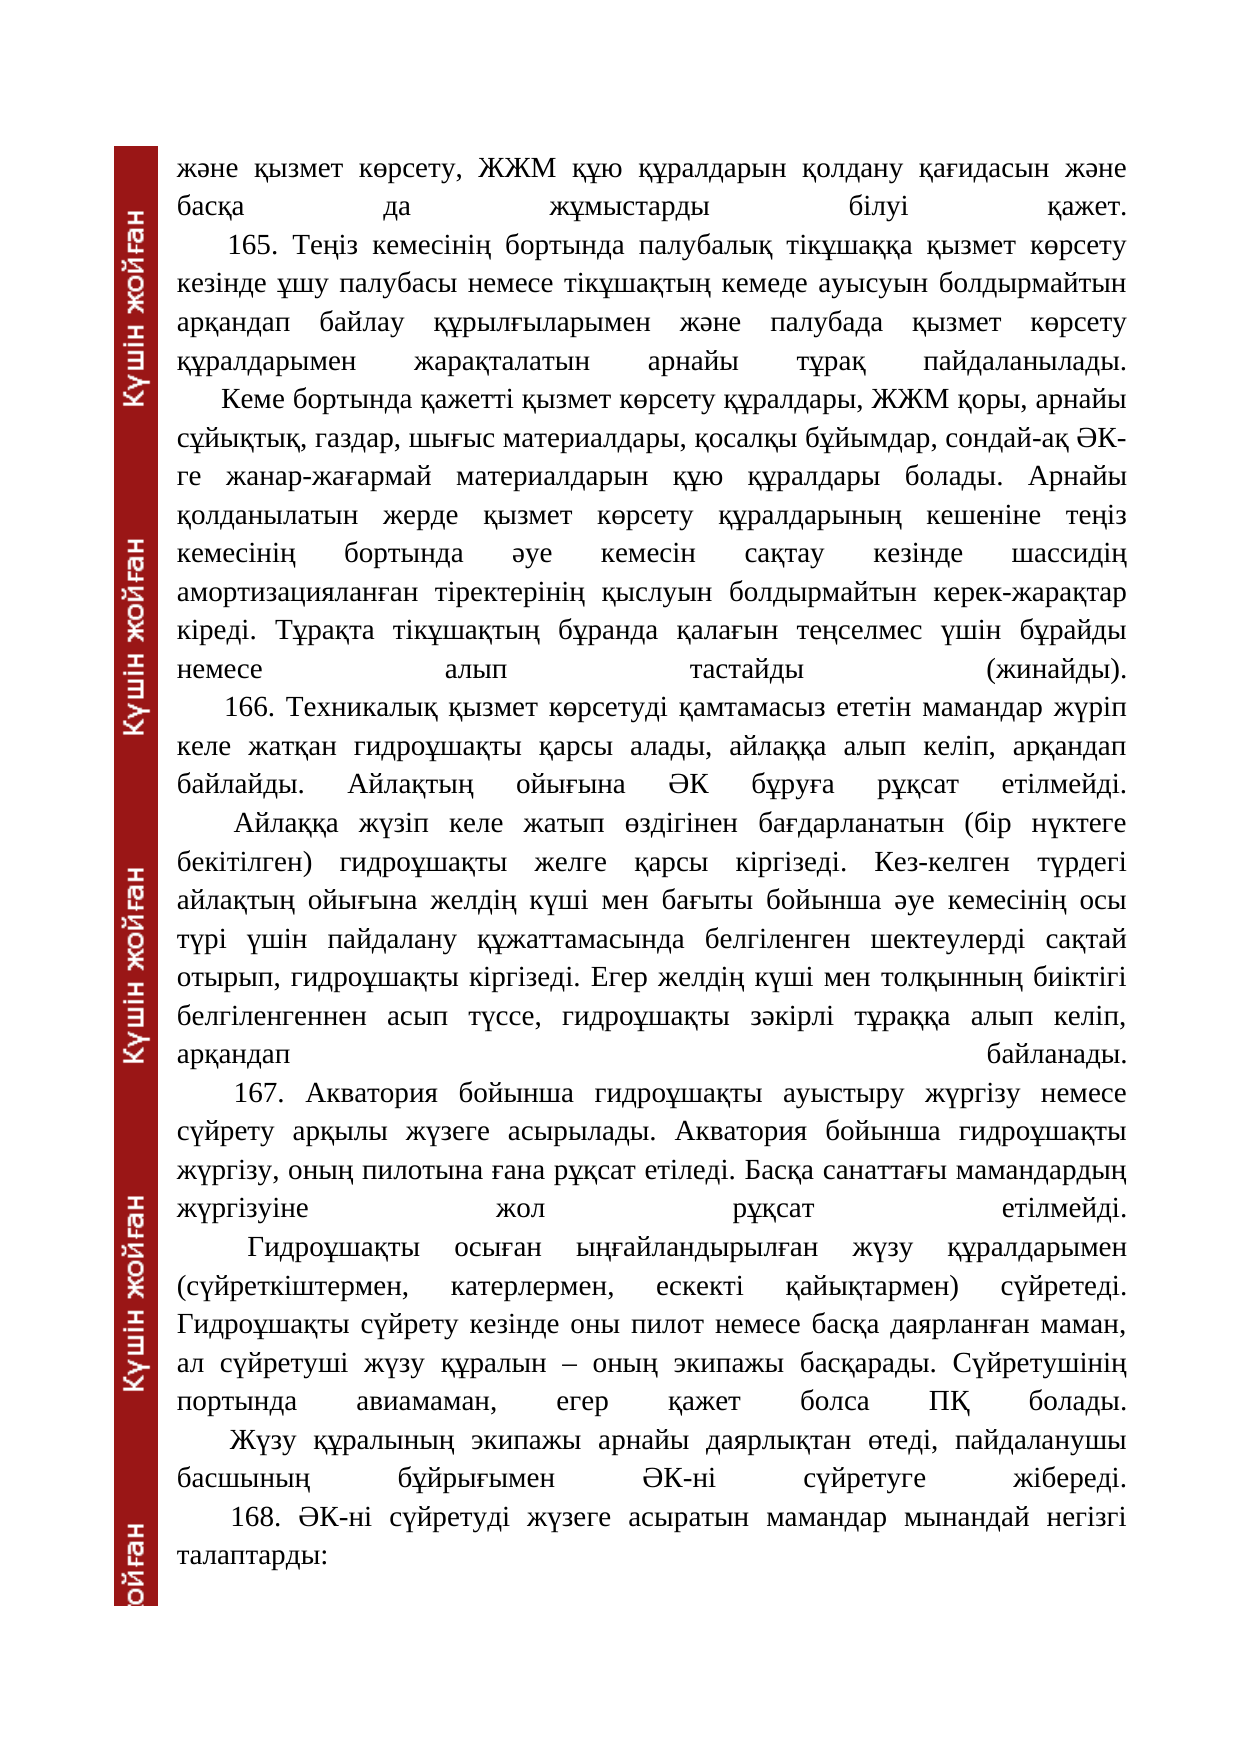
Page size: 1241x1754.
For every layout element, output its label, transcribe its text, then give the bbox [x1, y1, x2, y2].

picture [114, 1571, 158, 1606]
picture [114, 146, 158, 150]
